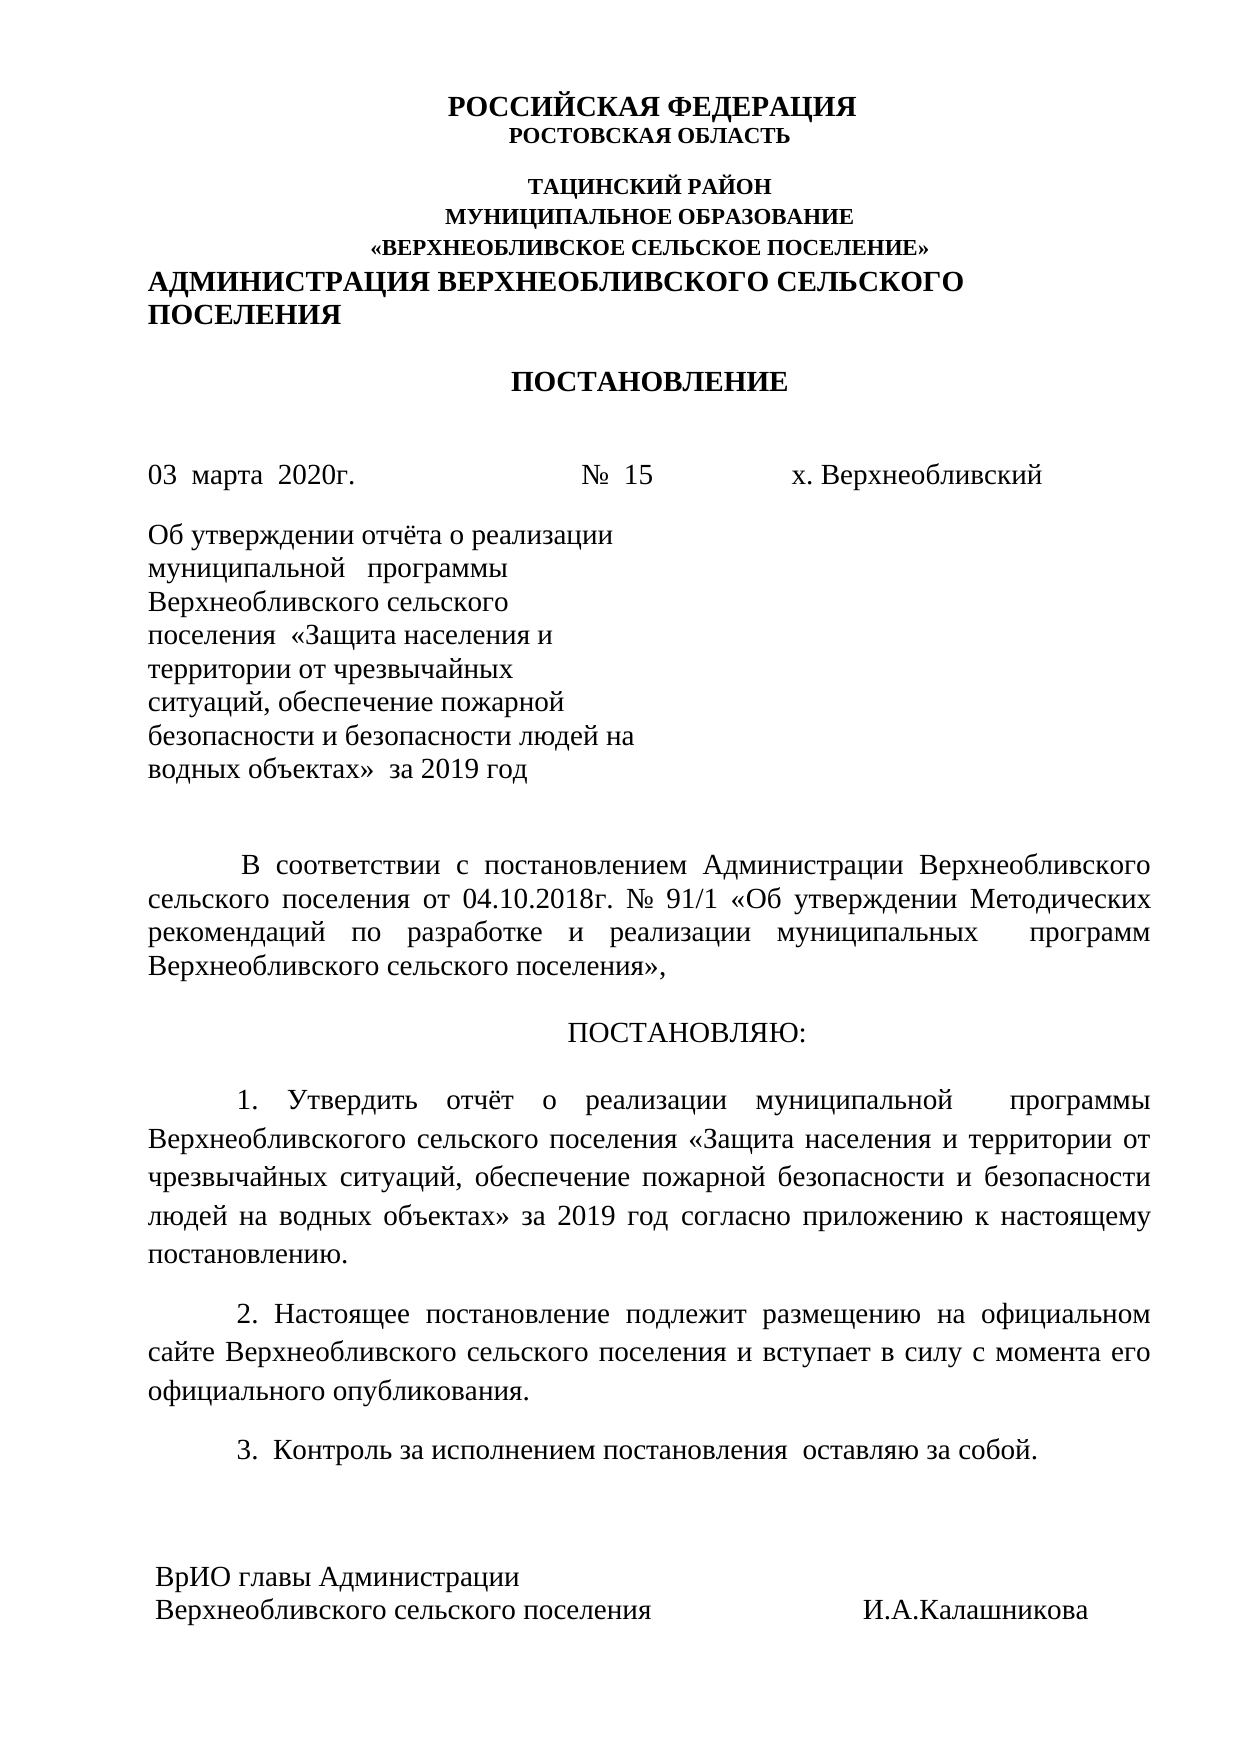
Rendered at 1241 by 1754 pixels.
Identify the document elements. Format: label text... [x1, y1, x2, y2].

title РОССИЙСКАЯ ФЕДЕРАЦИЯ [148, 89, 1152, 122]
text «ВЕРХНЕОБЛИВСКОЕ СЕЛЬСКОЕ ПОСЕЛЕНИЕ» [148, 234, 1152, 260]
text АДМИНИСТРАЦИЯ ВЕРХНЕОБЛИВСКОГО СЕЛЬСКОГО ПОСЕЛЕНИЯ [148, 264, 1152, 331]
text ВрИО главы Администрации [148, 1559, 1152, 1592]
text ПОСТАНОВЛЕНИЕ [148, 364, 1152, 398]
text В соответствии с постановлением Администрации Верхнеобливского сельского поселения от 04.10.2018г. № 91/1 «Об утверждении Методических рекомендаций по разработке и реализации муниципальных программ Верхнеобливского сельского поселения», [148, 847, 1152, 982]
text МУНИЦИПАЛЬНОЕ ОБРАЗОВАНИЕ [148, 203, 1152, 230]
text ПОСТАНОВЛЯЮ: [148, 1015, 1152, 1049]
text 3. Контроль за исполнением постановления оставляю за собой. [148, 1432, 1152, 1466]
text 2. Настоящее постановление подлежит размещению на официальном сайте Верхнеобливского сельского поселения и вступает в силу с момента его официального опубликования. [148, 1296, 1152, 1406]
text 03 марта 2020г. № 15 х. Верхнеобливский [148, 457, 1152, 491]
text 1. Утвердить отчёт о реализации муниципальной программы Верхнеобливскогого сельского поселения «Защита населения и территории от чрезвычайных ситуаций, обеспечение пожарной безопасности и безопасности людей на водных объектах» за 2019 год согласно приложению к настоящему постановлению. [148, 1082, 1152, 1270]
text РОСТОВСКАЯ ОБЛАСТЬ [148, 122, 1152, 148]
text ТАЦИНСКИЙ РАЙОН [148, 173, 1152, 199]
text Верхнеобливского сельского поселения И.А.Калашникова [148, 1592, 1152, 1626]
table_header Об утверждении отчёта о реализации муниципальной программы Верхнеобливского сельского поселения «Защита населения и территории от чрезвычайных ситуаций, обеспечение пожарной безопасности и безопасности людей на водных объектах» за 2019 год [136, 517, 650, 785]
